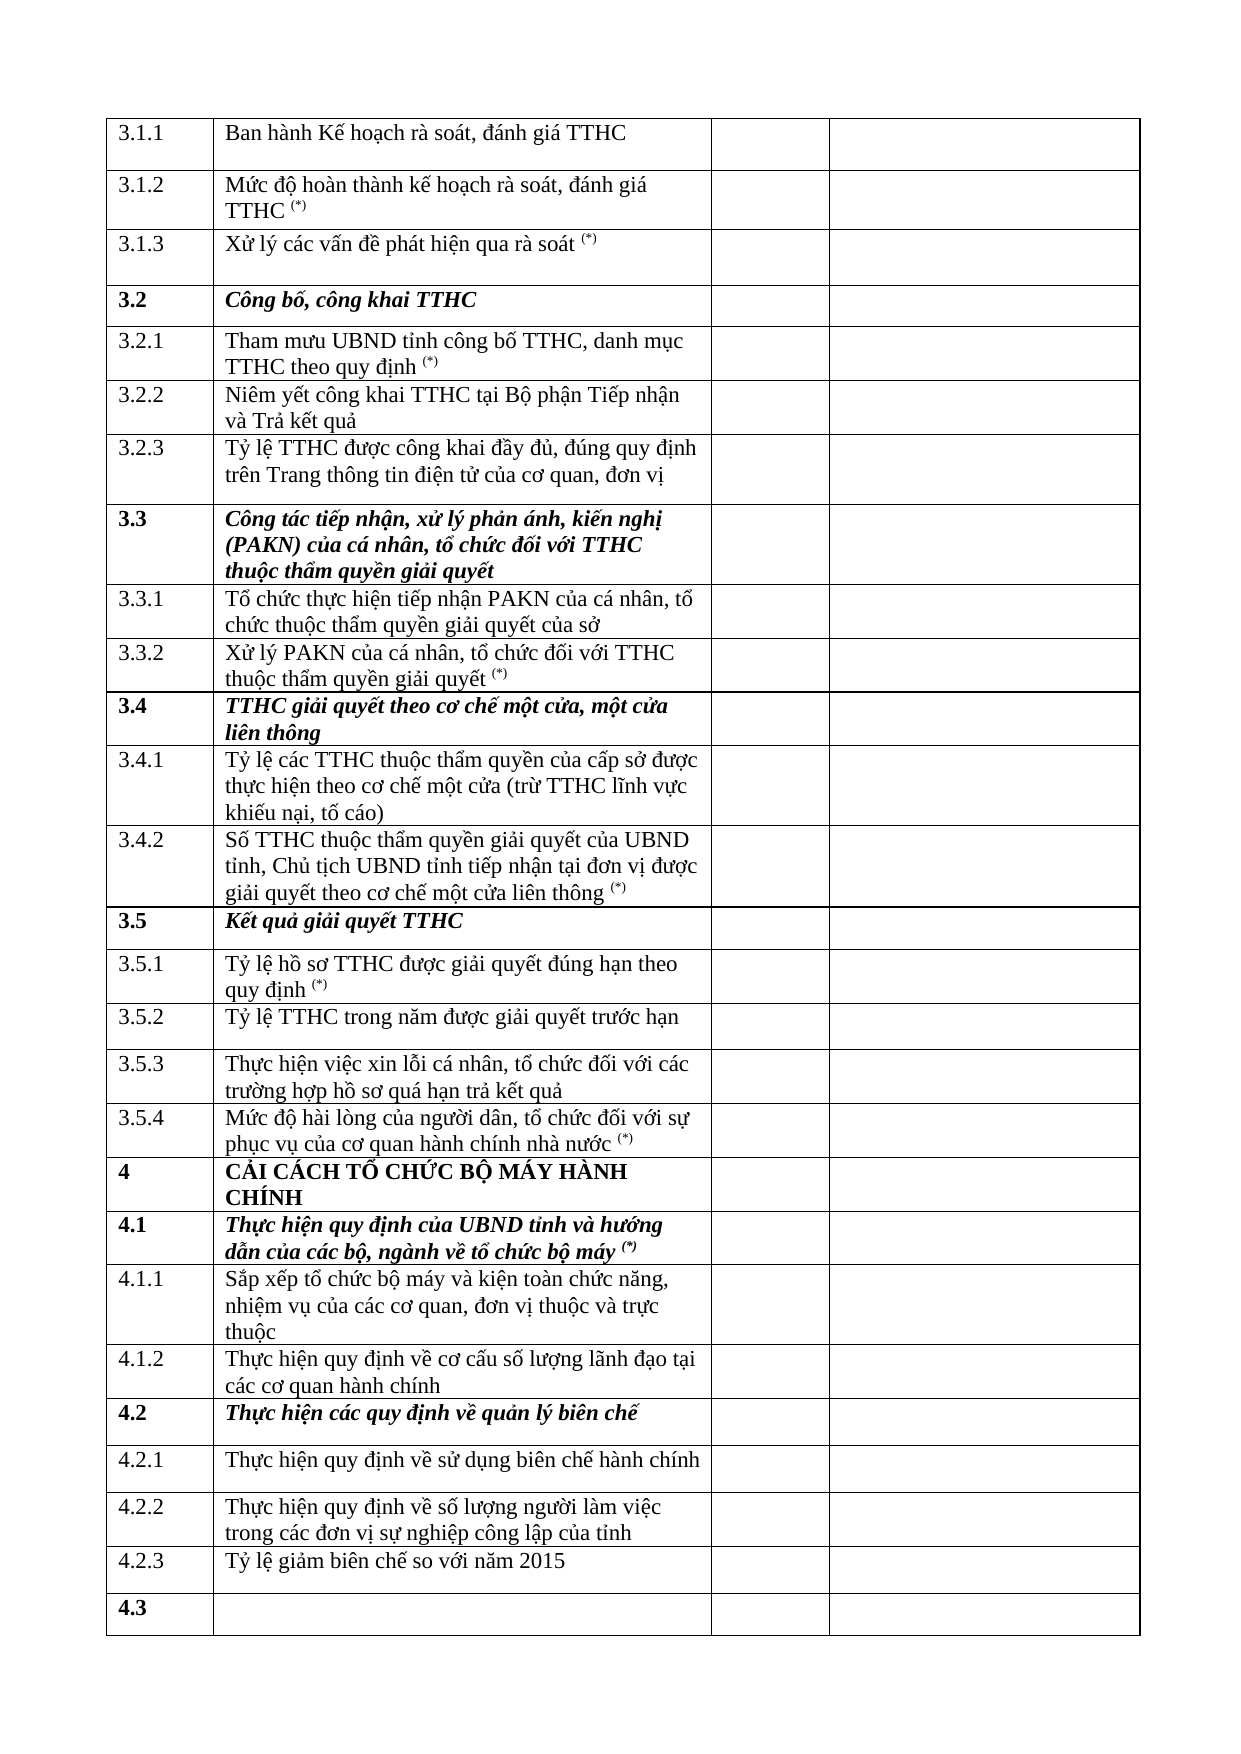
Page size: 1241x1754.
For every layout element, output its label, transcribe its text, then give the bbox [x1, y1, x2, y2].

table_cell [830, 327, 1139, 380]
table_cell Xử lý các vấn đề phát hiện qua rà soát (*) [214, 230, 711, 285]
table_cell Thực hiện quy định về cơ cấu số lượng lãnh đạo tại các cơ quan hành chính [214, 1345, 711, 1398]
table_cell [830, 1594, 1139, 1635]
table_cell 4.2.2 [107, 1493, 213, 1546]
table_cell 3.5.2 [107, 1004, 213, 1049]
table_cell [712, 826, 829, 906]
table_cell [830, 1345, 1139, 1398]
table_cell 3.4.2 [107, 826, 213, 906]
table_cell [830, 950, 1139, 1002]
table_cell TTHC giải quyết theo cơ chế một cửa, một cửa liên thông [214, 693, 711, 745]
table_cell 4.2.1 [107, 1446, 213, 1492]
table_cell [830, 826, 1139, 906]
table_cell [830, 746, 1139, 825]
table_cell 4.1.1 [107, 1265, 213, 1344]
table_cell Tổ chức thực hiện tiếp nhận PAKN của cá nhân, tổ chức thuộc thẩm quyền giải quyết của sở [214, 585, 711, 638]
table_cell 3.5.3 [107, 1050, 213, 1103]
table_cell Thực hiện quy định về sử dụng biên chế hành chính [214, 1446, 711, 1492]
table_cell Thực hiện các quy định về quản lý biên chế [214, 1399, 711, 1445]
table_cell Công tác tiếp nhận, xử lý phản ánh, kiến nghị (PAKN) của cá nhân, tổ chức đối với TTHC thuộc thẩm quyền giải quyết [214, 505, 711, 584]
table_cell Công bố, công khai TTHC [214, 286, 711, 326]
table_cell [830, 435, 1139, 504]
table_cell [712, 1345, 829, 1398]
table_cell Số TTHC thuộc thẩm quyền giải quyết của UBND tỉnh, Chủ tịch UBND tỉnh tiếp nhận tại đơn vị được giải quyết theo cơ chế một cửa liên thông (*) [214, 826, 711, 906]
table_cell 3.3 [107, 505, 213, 584]
table_cell [712, 435, 829, 504]
table_cell 3.4 [107, 693, 213, 745]
table_cell [712, 327, 829, 380]
table_cell [712, 746, 829, 825]
table_cell 3.2.3 [107, 435, 213, 504]
table_cell [830, 908, 1139, 949]
table_cell 3.5.1 [107, 950, 213, 1002]
table_cell Mức độ hoàn thành kế hoạch rà soát, đánh giá TTHC (*) [214, 171, 711, 229]
table_cell [214, 1594, 711, 1635]
table_cell [712, 908, 829, 949]
table_cell Tỷ lệ hồ sơ TTHC được giải quyết đúng hạn theo quy định (*) [214, 950, 711, 1002]
table_cell 3.2 [107, 286, 213, 326]
table_cell [712, 950, 829, 1002]
table_cell 3.1.3 [107, 230, 213, 285]
table_cell [712, 1158, 829, 1211]
table_cell [830, 639, 1139, 691]
table_cell 3.2.1 [107, 327, 213, 380]
table_cell [830, 505, 1139, 584]
table_cell [712, 1212, 829, 1264]
table_cell 3.3.1 [107, 585, 213, 638]
table_cell 4 [107, 1158, 213, 1211]
table_cell [830, 585, 1139, 638]
table_cell 4.2.3 [107, 1547, 213, 1592]
table_cell 3.4.1 [107, 746, 213, 825]
table_cell 4.1 [107, 1212, 213, 1264]
table_cell [830, 1104, 1139, 1157]
table_cell [712, 585, 829, 638]
table_cell [712, 286, 829, 326]
table_cell Ban hành Kế hoạch rà soát, đánh giá TTHC [214, 119, 711, 170]
table_cell [830, 171, 1139, 229]
table_cell 3.5 [107, 908, 213, 949]
table_cell 4.3 [107, 1594, 213, 1635]
table_cell [830, 1547, 1139, 1592]
table_cell Tham mưu UBND tỉnh công bố TTHC, danh mục TTHC theo quy định (*) [214, 327, 711, 380]
table_cell Tỷ lệ giảm biên chế so với năm 2015 [214, 1547, 711, 1592]
table_cell [712, 1050, 829, 1103]
table_cell Xử lý PAKN của cá nhân, tổ chức đối với TTHC thuộc thẩm quyền giải quyết (*) [214, 639, 711, 691]
table_cell Niêm yết công khai TTHC tại Bộ phận Tiếp nhận và Trả kết quả [214, 381, 711, 433]
table_cell [830, 1158, 1139, 1211]
table_cell Tỷ lệ các TTHC thuộc thẩm quyền của cấp sở được thực hiện theo cơ chế một cửa (trừ TTHC lĩnh vực khiếu nại, tố cáo) [214, 746, 711, 825]
table_cell 3.5.4 [107, 1104, 213, 1157]
table_cell 3.2.2 [107, 381, 213, 433]
table_cell [830, 230, 1139, 285]
table_cell 4.1.2 [107, 1345, 213, 1398]
table_cell [830, 1446, 1139, 1492]
table_cell Tỷ lệ TTHC trong năm được giải quyết trước hạn [214, 1004, 711, 1049]
table_cell Thực hiện quy định của UBND tỉnh và hướng dẫn của các bộ, ngành về tổ chức bộ máy (*) [214, 1212, 711, 1264]
table_cell 3.1.1 [107, 119, 213, 170]
table_cell [712, 1446, 829, 1492]
table_cell Thực hiện quy định về số lượng người làm việc trong các đơn vị sự nghiệp công lập của tỉnh [214, 1493, 711, 1546]
table_cell 3.1.2 [107, 171, 213, 229]
table_cell [830, 1004, 1139, 1049]
table_cell CẢI CÁCH TỔ CHỨC BỘ MÁY HÀNH CHÍNH [214, 1158, 711, 1211]
table_cell Thực hiện việc xin lỗi cá nhân, tổ chức đối với các trường hợp hồ sơ quá hạn trả kết quả [214, 1050, 711, 1103]
table_cell [830, 381, 1139, 433]
table_cell [830, 1399, 1139, 1445]
table_cell [712, 1004, 829, 1049]
table_cell Mức độ hài lòng của người dân, tổ chức đối với sự phục vụ của cơ quan hành chính nhà nước (*) [214, 1104, 711, 1157]
table_cell [830, 693, 1139, 745]
table_cell [712, 1594, 829, 1635]
table_cell [712, 639, 829, 691]
table_cell [712, 171, 829, 229]
table_cell Sắp xếp tổ chức bộ máy và kiện toàn chức năng, nhiệm vụ của các cơ quan, đơn vị thuộc và trực thuộc [214, 1265, 711, 1344]
table_cell [830, 1493, 1139, 1546]
table_cell [830, 1212, 1139, 1264]
table_cell [830, 286, 1139, 326]
table_cell 4.2 [107, 1399, 213, 1445]
table_cell [712, 1104, 829, 1157]
table_cell [712, 505, 829, 584]
table_cell Tỷ lệ TTHC được công khai đầy đủ, đúng quy định trên Trang thông tin điện tử của cơ quan, đơn vị [214, 435, 711, 504]
table_cell [830, 119, 1139, 170]
table_cell [830, 1050, 1139, 1103]
table_cell Kết quả giải quyết TTHC [214, 908, 711, 949]
table_cell 3.3.2 [107, 639, 213, 691]
table_cell [712, 381, 829, 433]
table_cell [712, 1547, 829, 1592]
table_cell [712, 119, 829, 170]
table_cell [712, 1493, 829, 1546]
table_cell [712, 1399, 829, 1445]
table_cell [712, 230, 829, 285]
table_cell [830, 1265, 1139, 1344]
table_cell [712, 693, 829, 745]
table_cell [712, 1265, 829, 1344]
